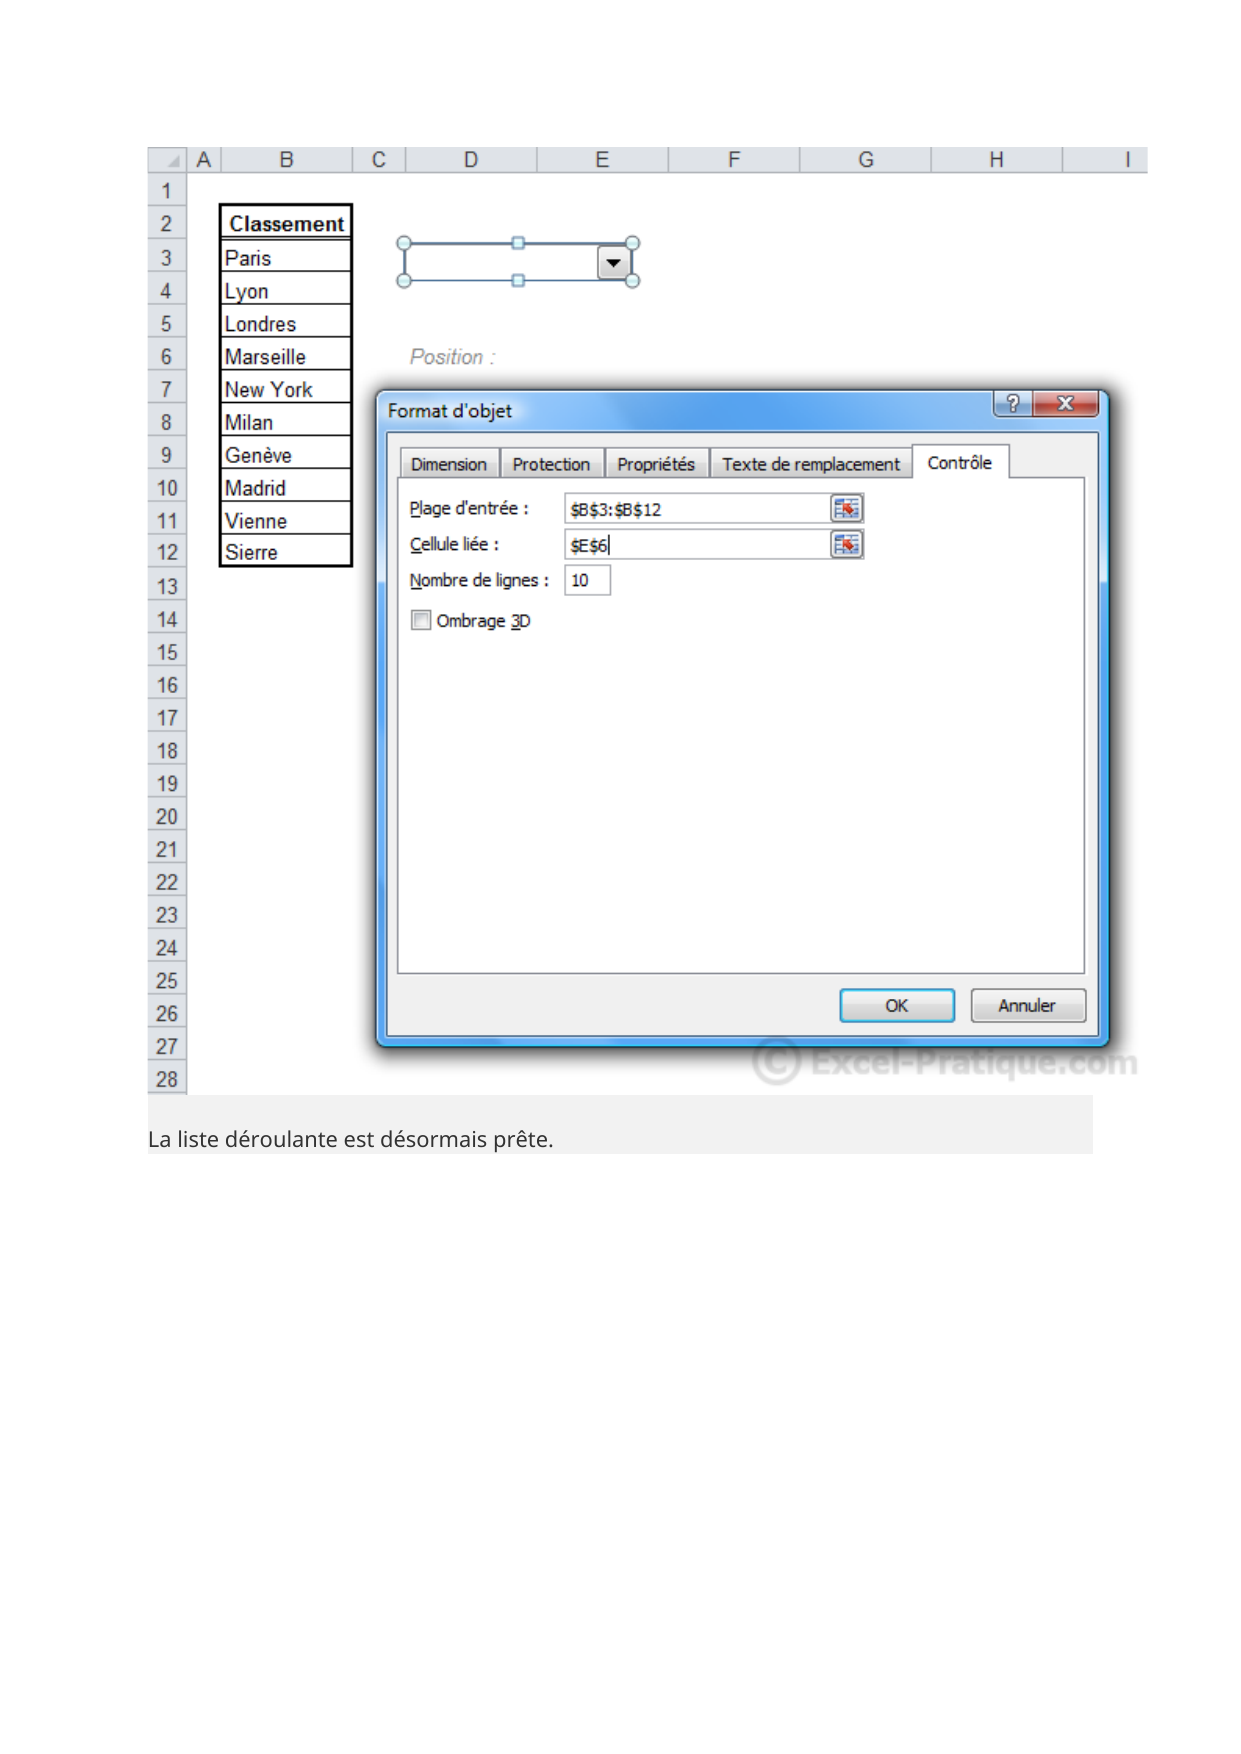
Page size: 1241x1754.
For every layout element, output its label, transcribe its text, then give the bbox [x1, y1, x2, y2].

text La liste déroulante est désormais prête. [148, 1124, 1093, 1154]
picture [147, 147, 1148, 1095]
